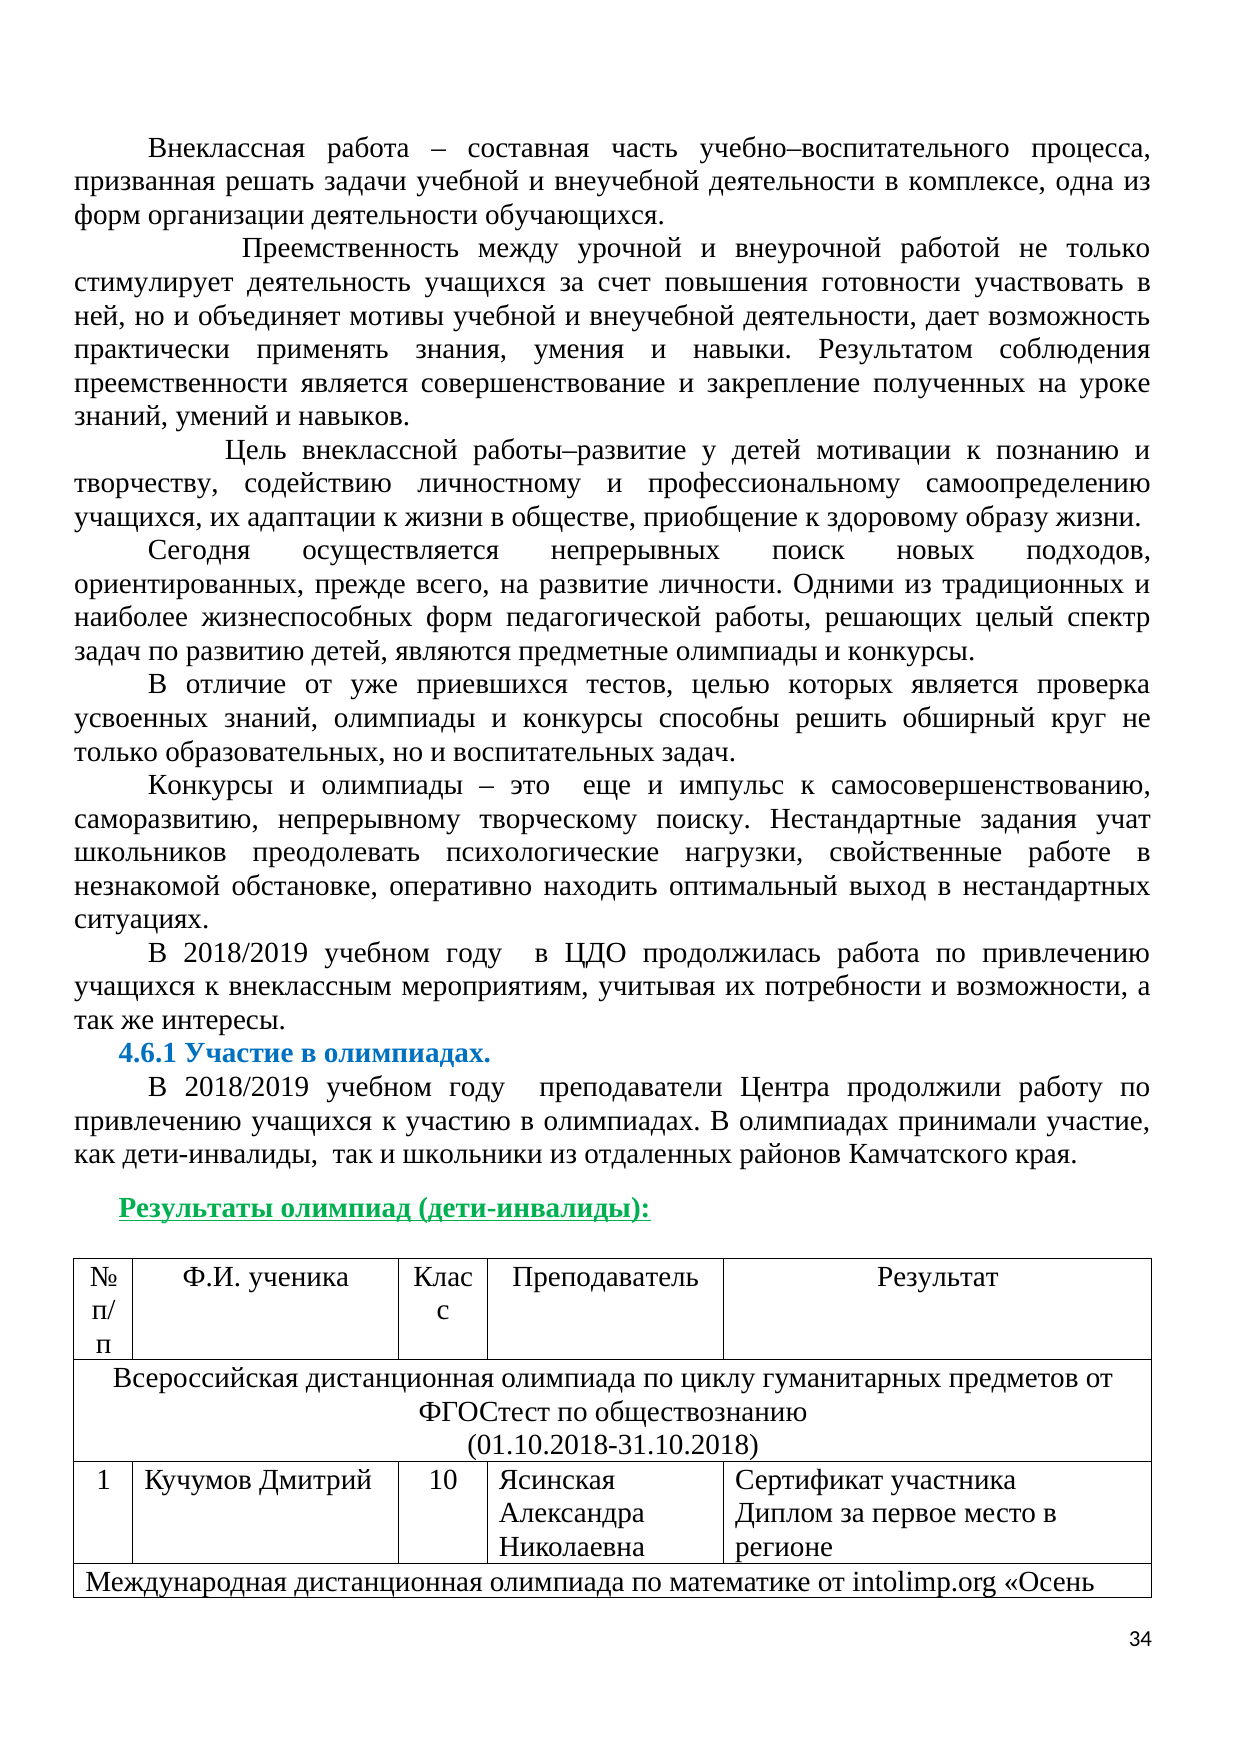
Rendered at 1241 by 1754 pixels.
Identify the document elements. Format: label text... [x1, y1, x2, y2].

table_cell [74, 1564, 1151, 1597]
list Цель внеклассной работы–развитие у детей мотивации к познанию и творчеству, содействию личностному и профессиональному самоопределению учащихся, их адаптации к жизни в обществе, приобщение к здоровому образу жизни. [74, 432, 1152, 532]
table_cell 10 [399, 1462, 487, 1563]
table_header Класс [399, 1259, 487, 1359]
list Сегодня осуществляется непрерывных поиск новых подходов, ориентированных, прежде всего, на развитие личности. Одними из традиционных и наиболее жизнеспособных форм педагогической работы, решающих целый спектр задач по развитию детей, являются предметные олимпиады и конкурсы. [74, 532, 1152, 667]
text В 2018/2019 учебном году преподаватели Центра продолжили работу по привлечению учащихся к участию в олимпиадах. В олимпиадах принимали участие, как дети-инвалиды, так и школьники из отдаленных районов Камчатского края. [74, 1069, 1152, 1170]
list Преемственность между урочной и внеурочной работой не только стимулирует деятельность учащихся за счет повышения готовности участвовать в ней, но и объединяет мотивы учебной и внеучебной деятельности, дает возможность практически применять знания, умения и навыки. Результатом соблюдения преемственности является совершенствование и закрепление полученных на уроке знаний, умений и навыков. [74, 231, 1152, 432]
table_cell Кучумов Дмитрий [133, 1462, 398, 1563]
table_header Ф.И. ученика [133, 1259, 398, 1359]
table_cell Сертификат участника Диплом за первое место в регионе [724, 1462, 1151, 1563]
text Результаты олимпиад (дети-инвалиды): [74, 1191, 1152, 1224]
table_header Преподаватель [488, 1259, 723, 1359]
table_header № п/п [74, 1259, 132, 1359]
text 4.6.1 Участие в олимпиадах. [74, 1036, 1152, 1069]
list Внеклассная работа – составная часть учебно–воспитательного процесса, призванная решать задачи учебной и внеучебной деятельности в комплексе, одна из форм организации деятельности обучающихся. [74, 130, 1152, 231]
table_cell Всероссийская дистанционная олимпиада по циклу гуманитарных предметов от ФГОСтест по обществознанию (01.10.2018-31.10.2018) [74, 1360, 1151, 1461]
list В 2018/2019 учебном году в ЦДО продолжилась работа по привлечению учащихся к внеклассным мероприятиям, учитывая их потребности и возможности, а так же интересы. [74, 935, 1152, 1036]
list Конкурсы и олимпиады – это еще и импульс к самосовершенствованию, саморазвитию, непрерывному творческому поиску. Нестандартные задания учат школьников преодолевать психологические нагрузки, свойственные работе в незнакомой обстановке, оперативно находить оптимальный выход в нестандартных ситуациях. [74, 767, 1152, 935]
table_header Результат [724, 1259, 1151, 1359]
table_cell Ясинская Александра Николаевна [488, 1462, 723, 1563]
list В отличие от уже приевшихся тестов, целью которых является проверка усвоенных знаний, олимпиады и конкурсы способны решить обширный круг не только образовательных, но и воспитательных задач. [74, 667, 1152, 767]
table_cell 1 [74, 1462, 132, 1563]
